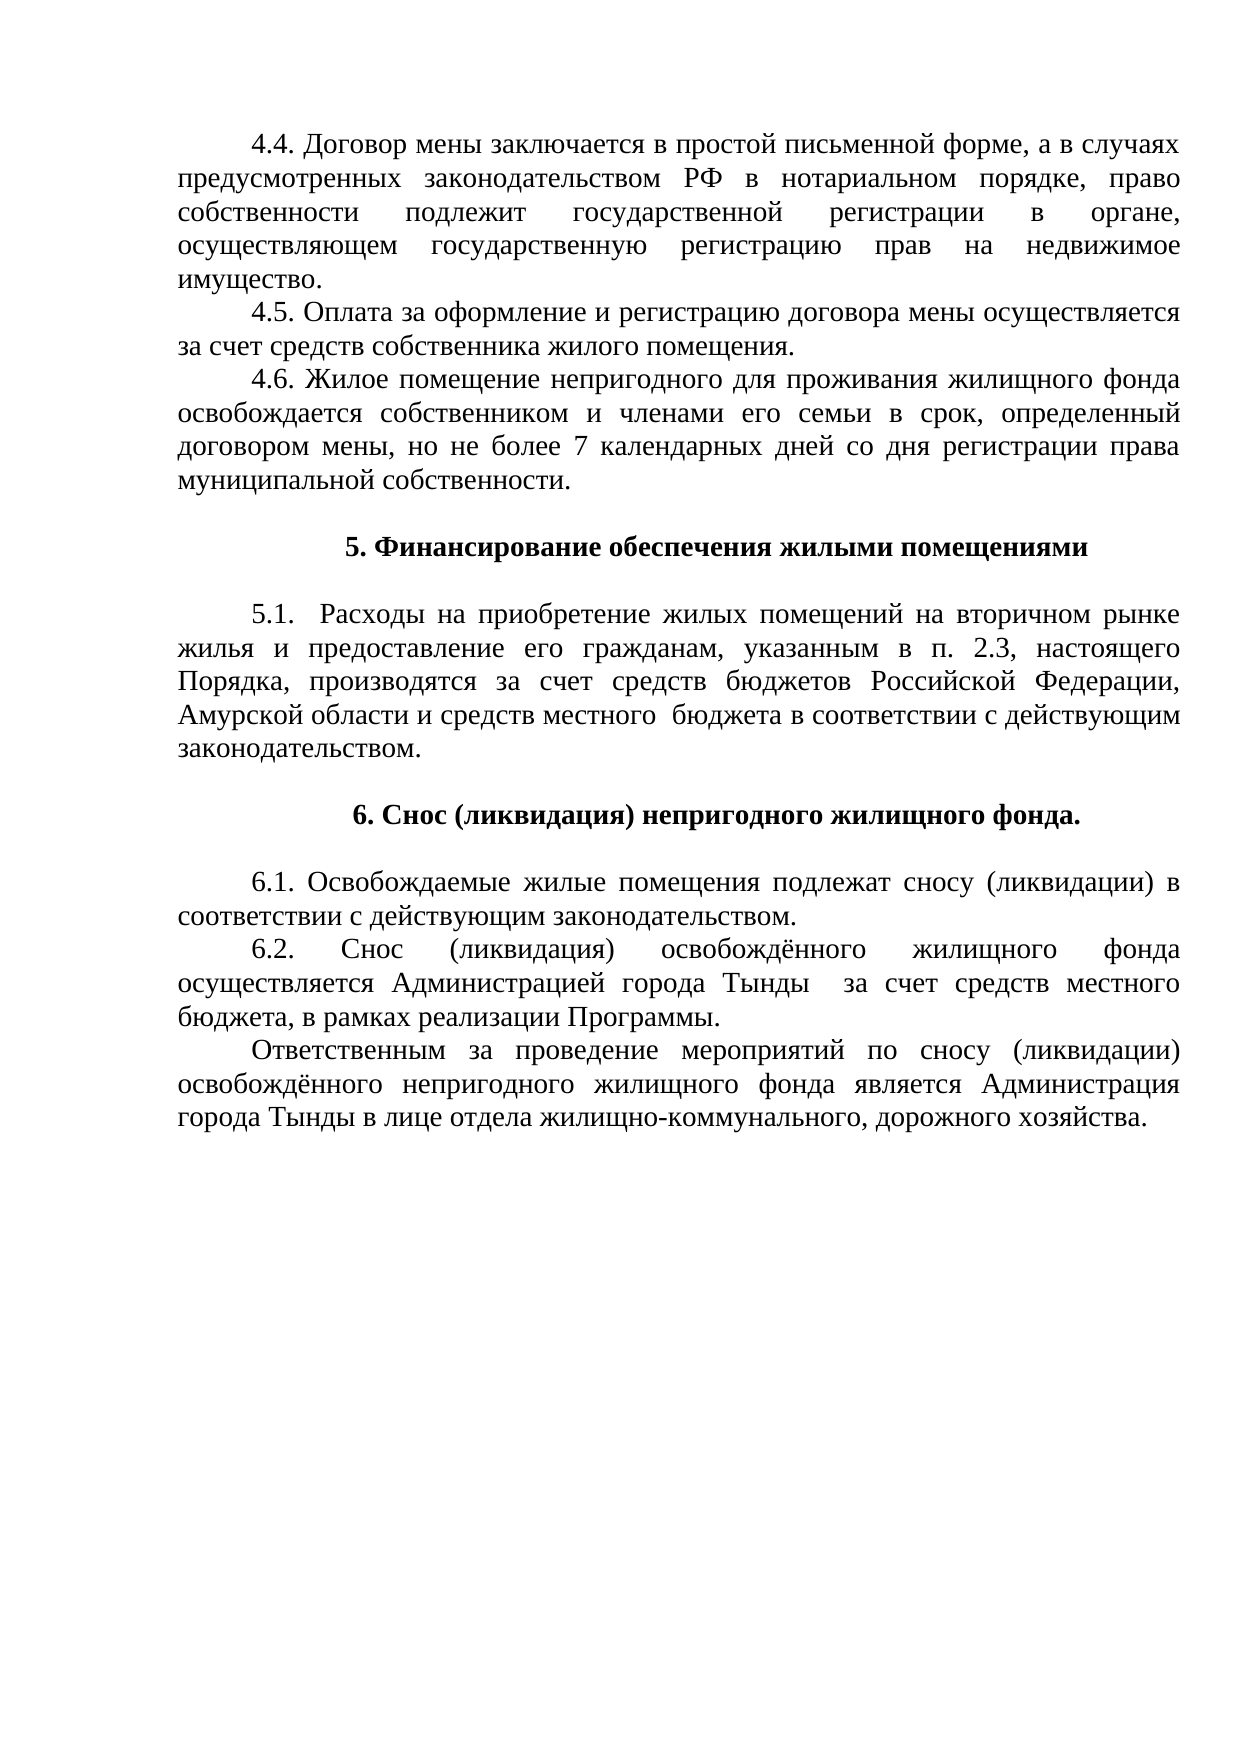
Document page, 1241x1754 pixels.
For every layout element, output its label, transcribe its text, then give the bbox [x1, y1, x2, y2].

text 4.5. Оплата за оформление и регистрацию договора мены осуществляется за счет средств собственника жилого помещения. [177, 294, 1181, 361]
text 4.4. Договор мены заключается в простой письменной форме, а в случаях предусмотренных законодательством РФ в нотариальном порядке, право собственности подлежит государственной регистрации в органе, осуществляющем государственную регистрацию прав на недвижимое имущество. [177, 127, 1181, 294]
text Ответственным за проведение мероприятий по сносу (ликвидации) освобождённого непригодного жилищного фонда является Администрация города Тынды в лице отдела жилищно-коммунального, дорожного хозяйства. [177, 1032, 1181, 1133]
text 5.1. Расходы на приобретение жилых помещений на вторичном рынке жилья и предоставление его гражданам, указанным в п. 2.3, настоящего Порядка, производятся за счет средств бюджетов Российской Федерации, Амурской области и средств местного бюджета в соответствии с действующим законодательством. [177, 596, 1181, 764]
text 6.2. Снос (ликвидация) освобождённого жилищного фонда осуществляется Администрацией города Тынды за счет средств местного бюджета, в рамках реализации Программы. [177, 932, 1181, 1032]
text 6. Снос (ликвидация) непригодного жилищного фонда. [177, 797, 1181, 831]
text 4.6. Жилое помещение непригодного для проживания жилищного фонда освобождается собственником и членами его семьи в срок, определенный договором мены, но не более 7 календарных дней со дня регистрации права муниципальной собственности. [177, 361, 1181, 496]
text 5. Финансирование обеспечения жилыми помещениями [177, 529, 1181, 563]
text 6.1. Освобождаемые жилые помещения подлежат сносу (ликвидации) в соответствии с действующим законодательством. [177, 864, 1181, 932]
